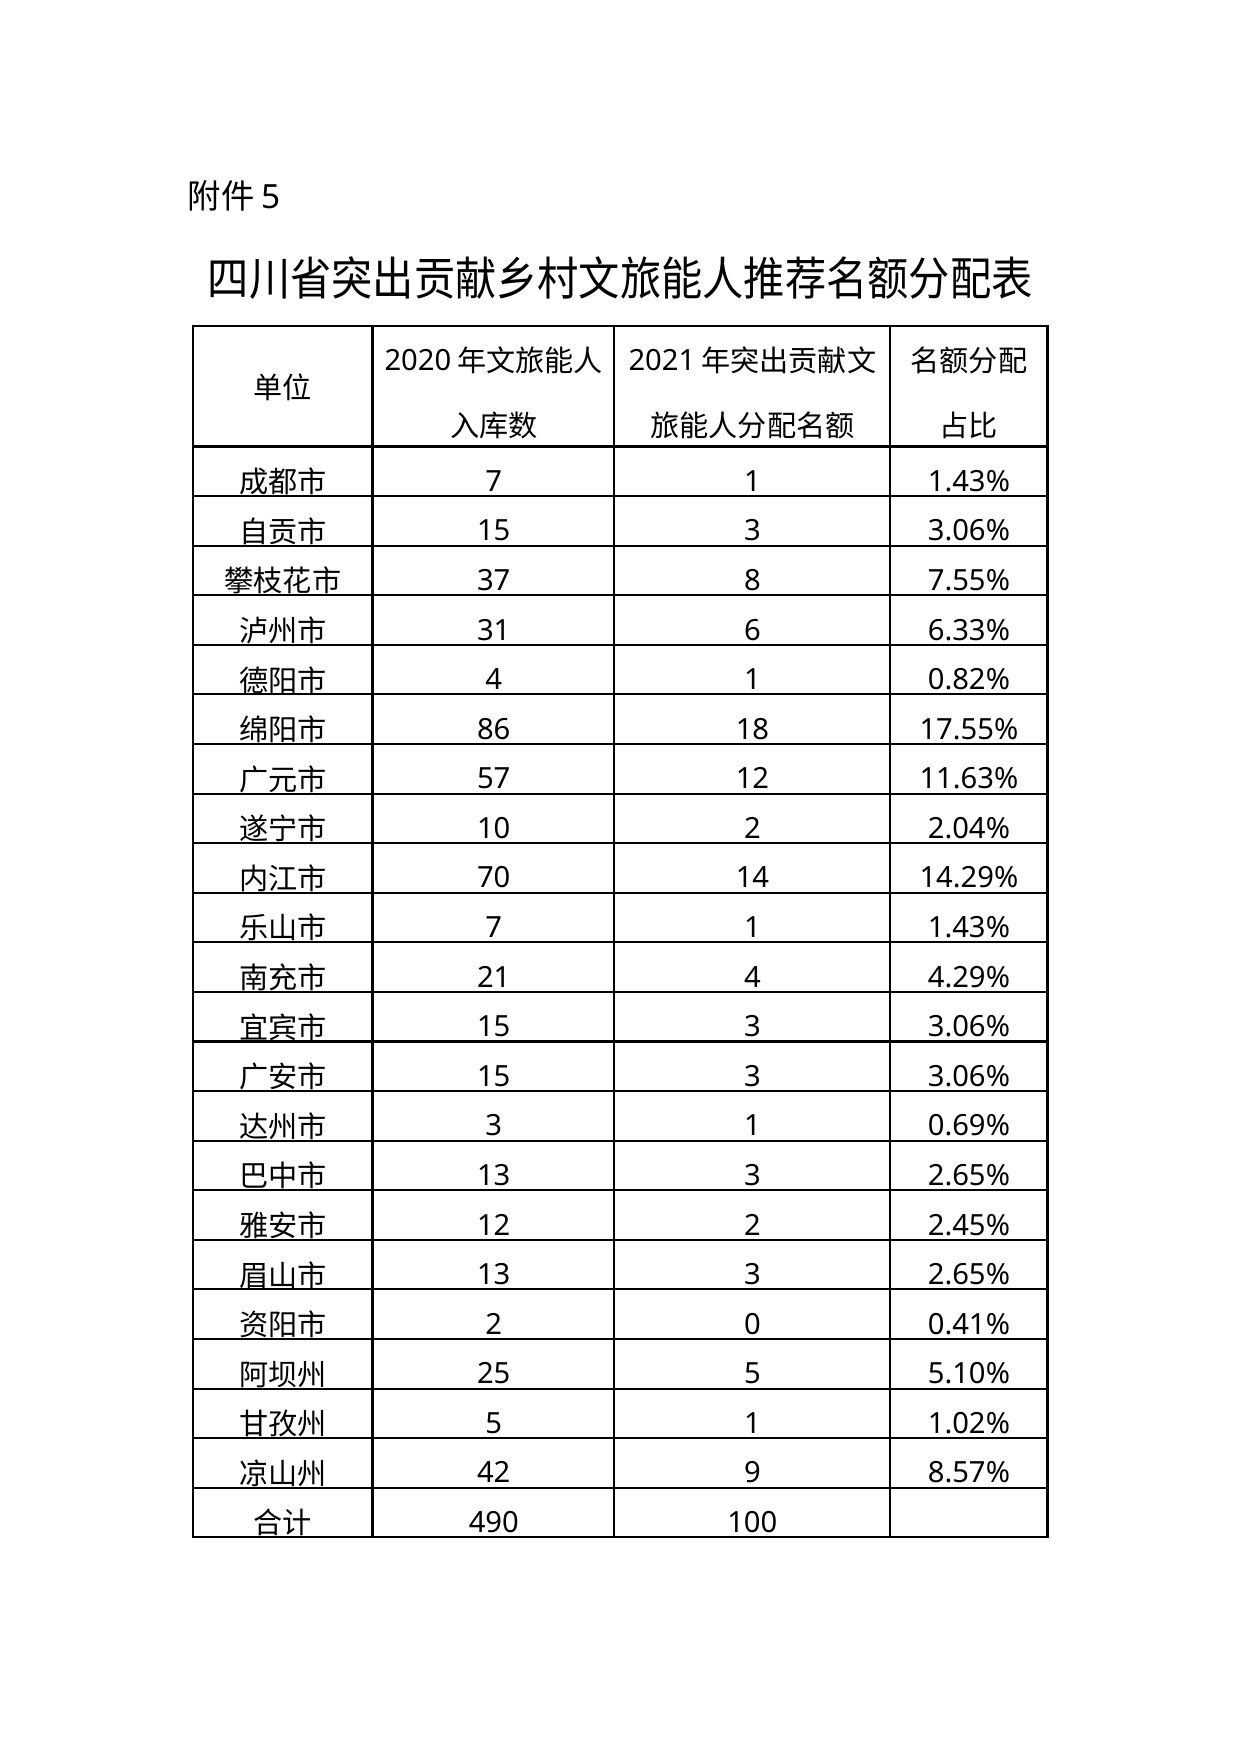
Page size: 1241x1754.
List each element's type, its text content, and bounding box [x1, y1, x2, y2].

table_cell 广安市 [194, 1043, 371, 1090]
table_cell 7 [374, 448, 613, 495]
table_cell 42 [374, 1439, 613, 1487]
table_cell 3.06% [891, 497, 1046, 544]
table_cell 4.29% [891, 943, 1046, 991]
table_cell 3 [374, 1092, 613, 1139]
table_cell 0 [615, 1290, 889, 1338]
table_cell 自贡市 [194, 497, 371, 544]
table_cell 巴中市 [194, 1142, 371, 1189]
table_cell 17.55% [891, 695, 1046, 743]
table_cell 甘孜州 [194, 1390, 371, 1437]
table_cell 雅安市 [194, 1191, 371, 1239]
table_cell 11.63% [891, 745, 1046, 792]
table_cell 3 [615, 1241, 889, 1288]
table_cell 4 [615, 943, 889, 991]
table_cell 8 [615, 547, 889, 594]
table_cell 资阳市 [194, 1290, 371, 1338]
table_cell 5 [615, 1340, 889, 1387]
table_cell 遂宁市 [194, 795, 371, 842]
table_cell 5.10% [891, 1340, 1046, 1387]
table_cell 内江市 [194, 844, 371, 892]
table_cell 10 [374, 795, 613, 842]
table_cell 2.04% [891, 795, 1046, 842]
table_cell 攀枝花市 [194, 547, 371, 594]
table_header 单位 [194, 327, 371, 445]
table_cell 1 [615, 646, 889, 693]
table_cell 31 [374, 596, 613, 644]
table_cell 1 [615, 1390, 889, 1437]
table_cell 18 [615, 695, 889, 743]
table_cell 3.06% [891, 993, 1046, 1040]
table_cell 6.33% [891, 596, 1046, 644]
table_cell [891, 1489, 1046, 1536]
table_cell 6 [615, 596, 889, 644]
table_cell 5 [374, 1390, 613, 1437]
table_cell 37 [374, 547, 613, 594]
table_cell 490 [374, 1489, 613, 1536]
table_cell 1.43% [891, 894, 1046, 941]
table_cell 0.41% [891, 1290, 1046, 1338]
table_cell 70 [374, 844, 613, 892]
table_cell 15 [374, 1043, 613, 1090]
table_cell 7 [374, 894, 613, 941]
table_cell 达州市 [194, 1092, 371, 1139]
table_cell 15 [374, 993, 613, 1040]
table_cell 12 [615, 745, 889, 792]
text 四川省突出贡献乡村文旅能人推荐名额分配表 [187, 227, 1053, 324]
table_cell 21 [374, 943, 613, 991]
table_cell 3 [615, 1043, 889, 1090]
table_cell 2 [615, 795, 889, 842]
table_cell 3 [615, 1142, 889, 1189]
table_cell 成都市 [194, 448, 371, 495]
table_cell 12 [374, 1191, 613, 1239]
table_header 2021年突出贡献文旅能人分配名额 [615, 327, 889, 445]
table_cell 0.69% [891, 1092, 1046, 1139]
table_cell 1.43% [891, 448, 1046, 495]
table_cell 2.65% [891, 1142, 1046, 1189]
table_cell 4 [374, 646, 613, 693]
table_cell 9 [615, 1439, 889, 1487]
table_cell 0.82% [891, 646, 1046, 693]
text 附件5 [187, 162, 1053, 227]
table_cell 13 [374, 1241, 613, 1288]
table_header 2020年文旅能人入库数 [374, 327, 613, 445]
table_cell 合计 [194, 1489, 371, 1536]
table_cell 凉山州 [194, 1439, 371, 1487]
table_cell 阿坝州 [194, 1340, 371, 1387]
table_cell 13 [374, 1142, 613, 1189]
table_cell 2 [374, 1290, 613, 1338]
table_cell 2 [615, 1191, 889, 1239]
table_cell 绵阳市 [194, 695, 371, 743]
table_cell 宜宾市 [194, 993, 371, 1040]
table_cell 3 [615, 497, 889, 544]
table_cell 86 [374, 695, 613, 743]
table_cell 2.45% [891, 1191, 1046, 1239]
table_cell 2.65% [891, 1241, 1046, 1288]
table_cell 德阳市 [194, 646, 371, 693]
table_cell 泸州市 [194, 596, 371, 644]
table_cell 1 [615, 894, 889, 941]
table_cell 14 [615, 844, 889, 892]
table_cell 8.57% [891, 1439, 1046, 1487]
table_cell 7.55% [891, 547, 1046, 594]
table_cell 1.02% [891, 1390, 1046, 1437]
table_cell 眉山市 [194, 1241, 371, 1288]
table_header 名额分配占比 [891, 327, 1046, 445]
table_cell 57 [374, 745, 613, 792]
table_cell 100 [615, 1489, 889, 1536]
table_cell 南充市 [194, 943, 371, 991]
table_cell 14.29% [891, 844, 1046, 892]
table_cell 15 [374, 497, 613, 544]
table_cell 25 [374, 1340, 613, 1387]
table_cell 广元市 [194, 745, 371, 792]
table_cell 1 [615, 448, 889, 495]
table_cell 乐山市 [194, 894, 371, 941]
table_cell 3 [615, 993, 889, 1040]
table_cell 3.06% [891, 1043, 1046, 1090]
table_cell 1 [615, 1092, 889, 1139]
